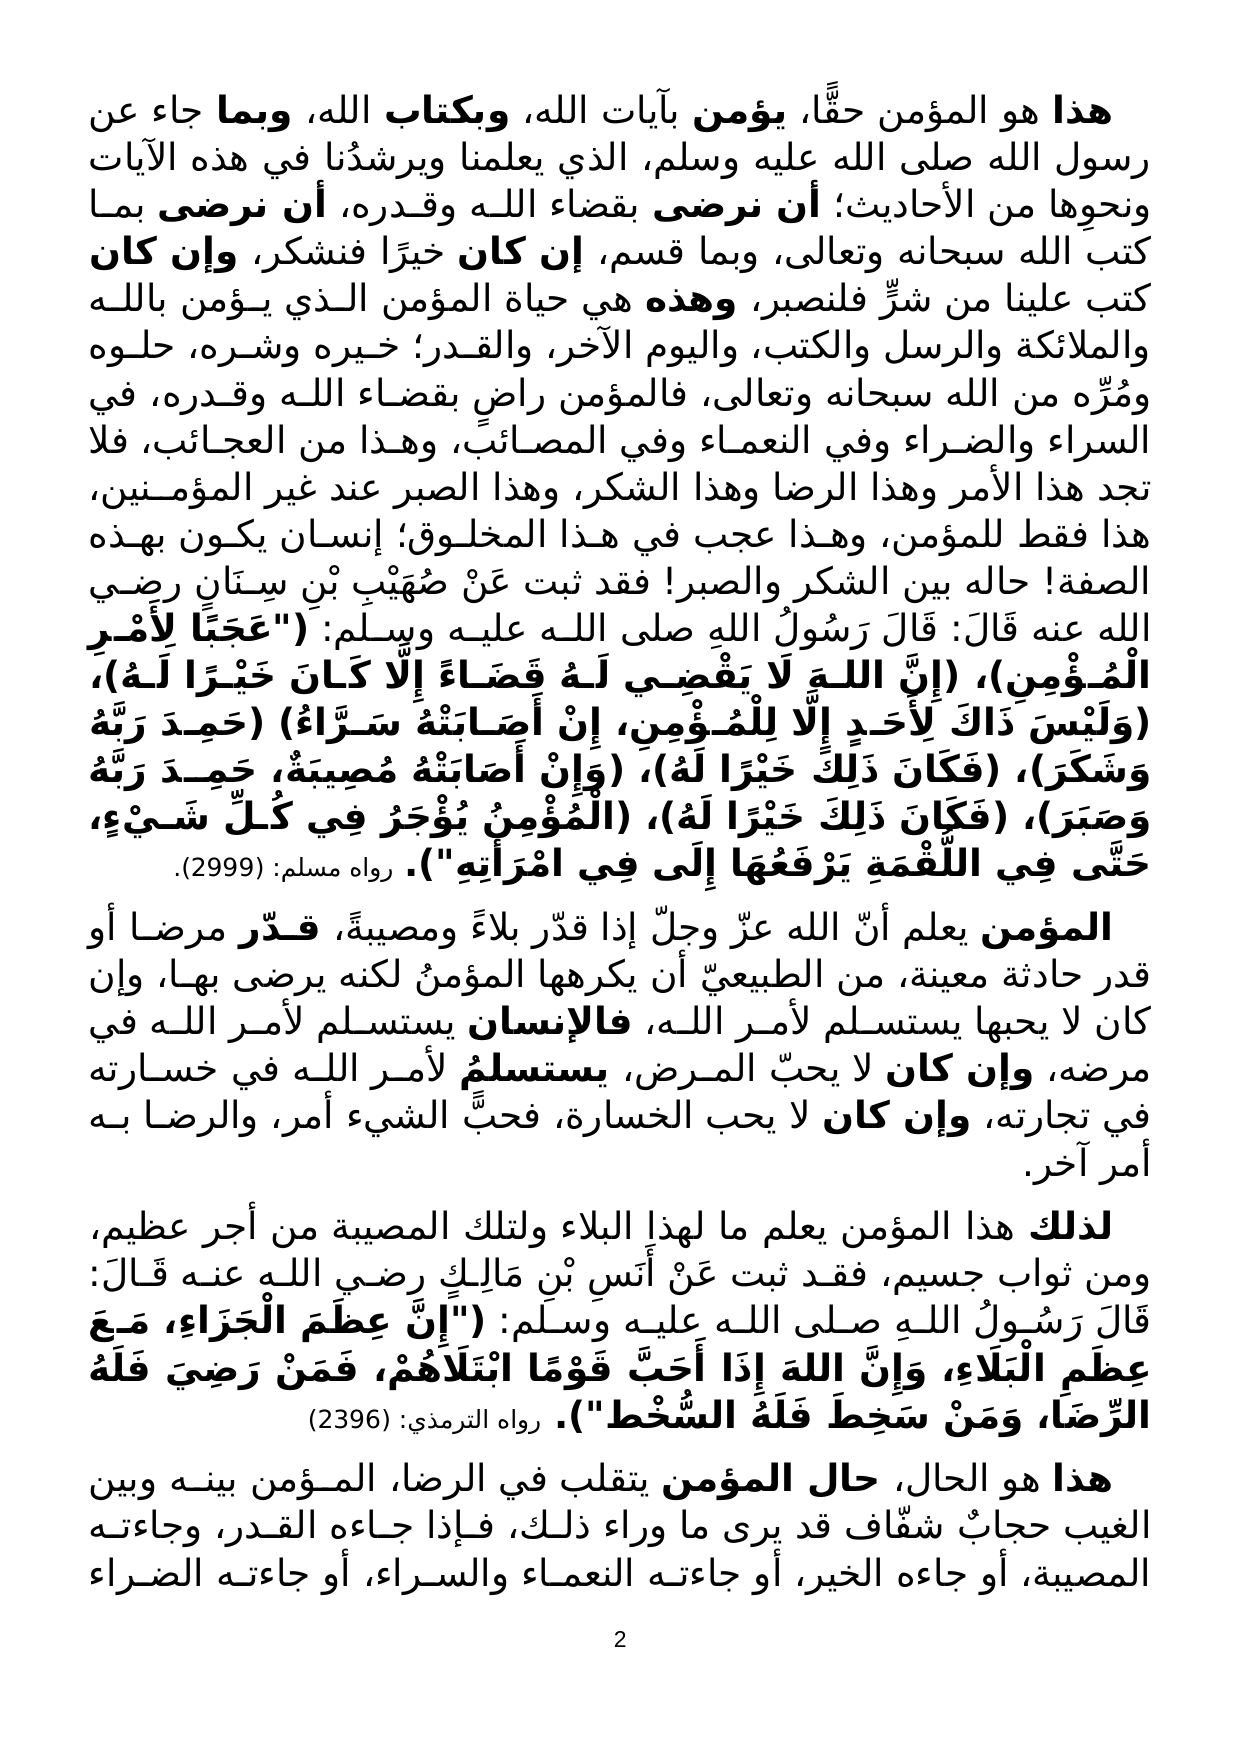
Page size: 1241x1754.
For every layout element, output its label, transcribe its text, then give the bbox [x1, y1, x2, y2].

text هذا هو المؤمن حقًّا، يؤمن بآيات الله، وبكتاب الله، وبما جاء عن رسول الله صلى الله عليه وسلم، الذي يعلمنا ويرشدُنا في هذه الآيات ونحوِها من الأحاديث؛ أن نرضى بقضاء الله وقدره، أن نرضى بما كتب الله سبحانه وتعالى، وبما قسم، إن كان خيرًا فنشكر، وإن كان كتب علينا من شرٍّ فلنصبر، وهذه هي حياة المؤمن الذي يؤمن بالله والملائكة والرسل والكتب، واليوم الآخر، والقدر؛ خيره وشره، حلوه ومُرِّه من الله سبحانه وتعالى، فالمؤمن راضٍ بقضاء الله وقدره، في السراء والضراء وفي النعماء وفي المصائب، وهذا من العجائب، فلا تجد هذا الأمر وهذا الرضا وهذا الشكر، وهذا الصبر عند غير المؤمنين، هذا فقط للمؤمن، وهذا عجب في هذا المخلوق؛ إنسان يكون بهذه الصفة! حاله بين الشكر والصبر! فقد ثبت عَنْ صُهَيْبِ بْنِ سِنَانٍ رضي الله عنه قَالَ: قَالَ رَسُولُ اللهِ صلى الله عليه وسلم: ("عَجَبًا لِأَمْرِ الْمُؤْمِنِ)، (إِنَّ اللهَ لَا يَقْضِي لَهُ قَضَاءً إِلَّا كَانَ خَيْرًا لَهُ)، (وَلَيْسَ ذَاكَ لِأَحَدٍ إِلَّا لِلْمُؤْمِنِ، إِنْ أَصَابَتْهُ سَرَّاءُ) (حَمِدَ رَبَّهُ وَشَكَرَ)، (فَكَانَ ذَلِكَ خَيْرًا لَهُ)، (وَإِنْ أَصَابَتْهُ مُصِيبَةٌ، حَمِدَ رَبَّهُ وَصَبَرَ)، (فَكَانَ ذَلِكَ خَيْرًا لَهُ)، (الْمُؤْمِنُ يُؤْجَرُ فِي كُلِّ شَيْءٍ، حَتَّى فِي اللُّقْمَةِ يَرْفَعُهَا إِلَى فِي امْرَأَتِهِ"). رواه مسلم: (2999). [89, 89, 1152, 886]
text المؤمن يعلم أنّ الله عزّ وجلّ إذا قدّر بلاءً ومصيبةً، قدّر مرضا أو قدر حادثة معينة، من الطبيعيّ أن يكرهها المؤمنُ لكنه يرضى بها، وإن كان لا يحبها يستسلم لأمر الله، فالإنسان يستسلم لأمر الله في مرضه، وإن كان لا يحبّ المرض، يستسلمُ لأمر الله في خسارته في تجارته، وإن كان لا يحب الخسارة، فحبًّ الشيء أمر، والرضا به أمر آخر. [89, 906, 1152, 1185]
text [89, 1457, 1152, 1595]
text لذلك هذا المؤمن يعلم ما لهذا البلاء ولتلك المصيبة من أجر عظيم، ومن ثواب جسيم، فقد ثبت عَنْ أَنَسِ بْنِ مَالِكٍ رضي الله عنه قَالَ: قَالَ رَسُولُ اللهِ صلى الله عليه وسلم: ("إِنَّ عِظَمَ الْجَزَاءِ، مَعَ عِظَمِ الْبَلَاءِ، وَإِنَّ اللهَ إِذَا أَحَبَّ قَوْمًا ابْتَلَاهُمْ، فَمَنْ رَضِيَ فَلَهُ الرِّضَا، وَمَنْ سَخِطَ فَلَهُ السُّخْط"). رواه الترمذي: (2396) [89, 1205, 1152, 1437]
